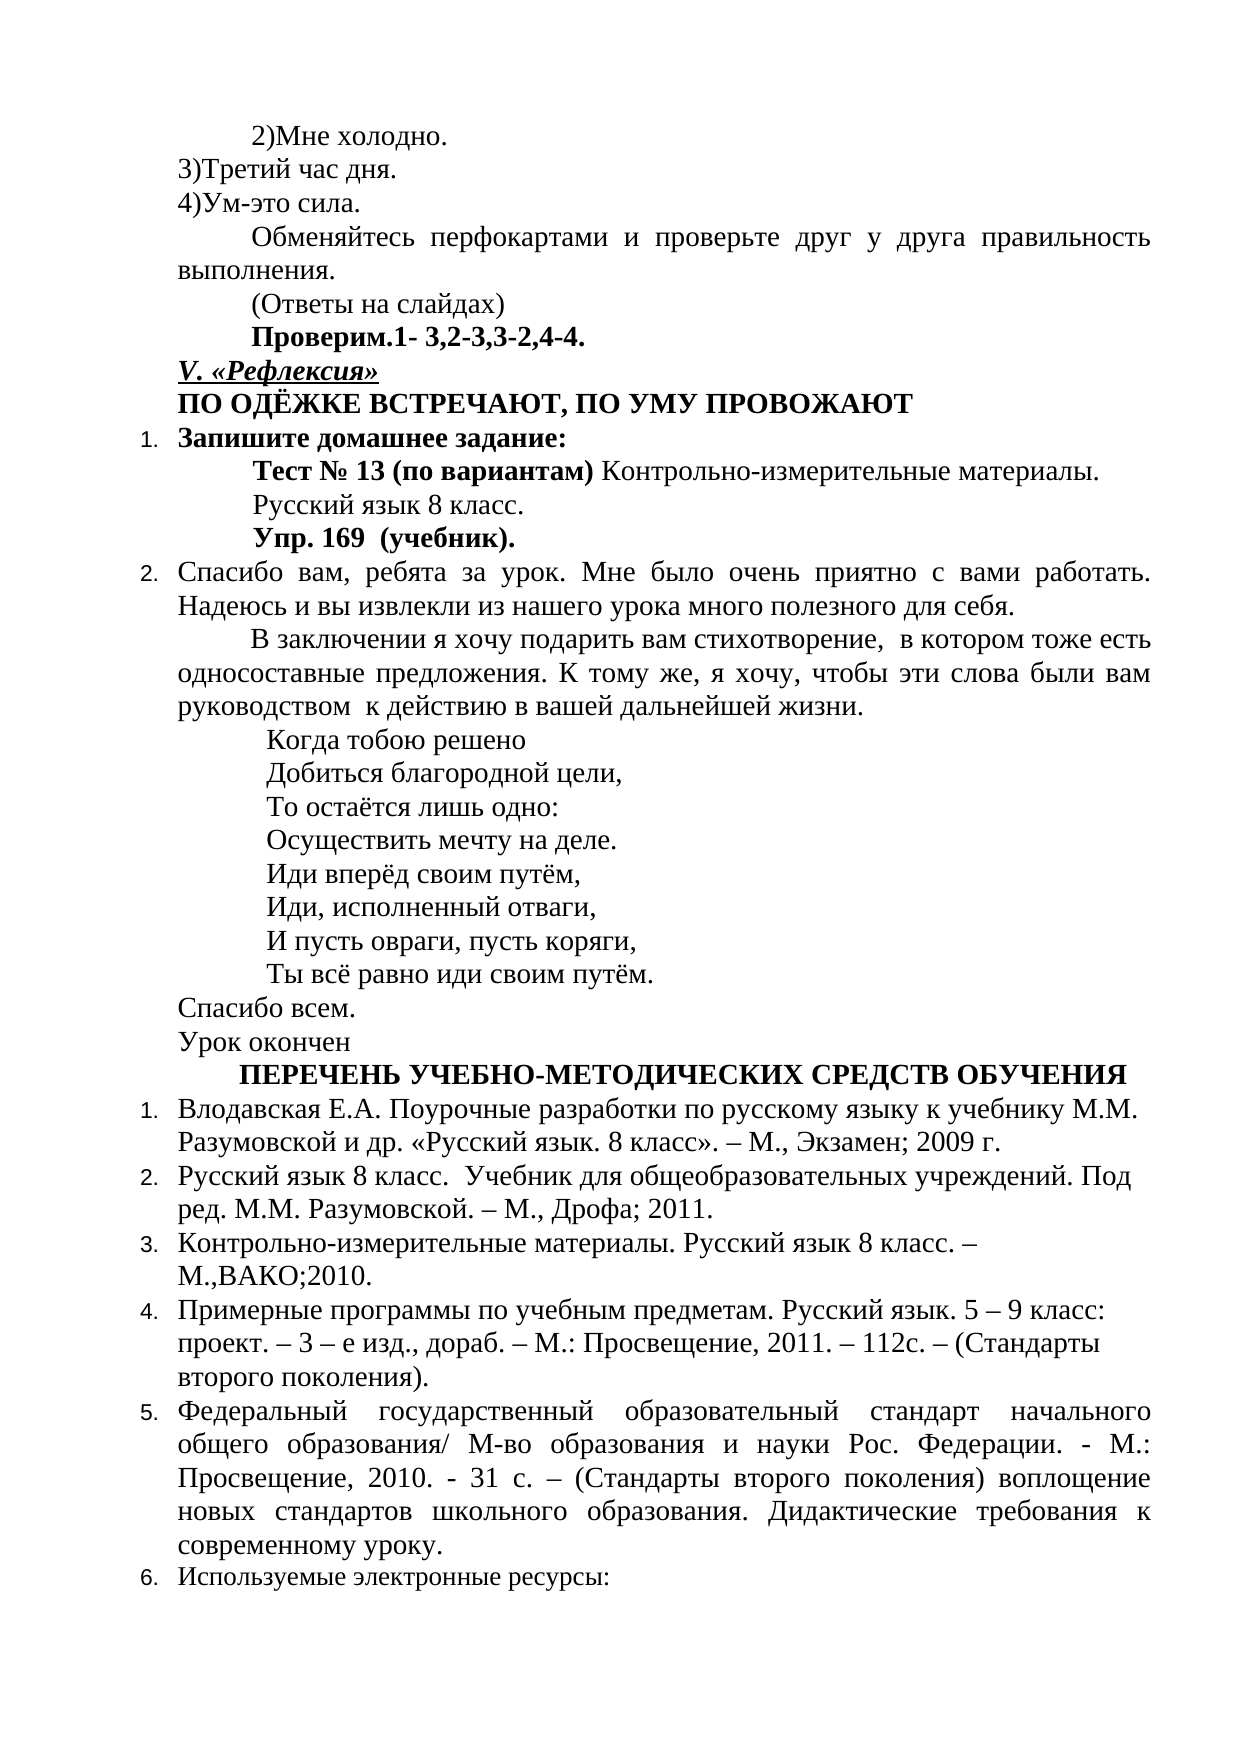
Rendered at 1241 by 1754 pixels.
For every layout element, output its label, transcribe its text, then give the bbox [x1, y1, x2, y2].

text (Ответы на слайдах) [177, 286, 1152, 319]
text V. «Рефлексия» [177, 353, 1152, 386]
text Добиться благородной цели, [266, 755, 1152, 789]
text Тест № 13 (по вариантам) Контрольно-измерительные материалы. Русский язык 8 класс. [252, 453, 1152, 521]
list Русский язык 8 класс. Учебник для общеобразовательных учреждений. Под ред. М.М. Разумовской. – М., Дрофа; 2011. [140, 1158, 1152, 1225]
text Иди вперёд своим путём, [266, 856, 1152, 889]
text То остаётся лишь одно: [266, 789, 1152, 822]
text Иди, исполненный отваги, [266, 889, 1152, 923]
text Урок окончен [177, 1024, 1152, 1057]
text Ты всё равно иди своим путём. [266, 957, 1152, 990]
list Влодавская Е.А. Поурочные разработки по русскому языку к учебнику М.М. Разумовской и др. «Русский язык. 8 класс». – М., Экзамен; 2009 г. [140, 1091, 1152, 1158]
text И пусть овраги, пусть коряги, [266, 923, 1152, 957]
text Когда тобою решено [266, 722, 1152, 755]
list Спасибо вам, ребята за урок. Мне было очень приятно с вами работать. Надеюсь и вы извлекли из нашего урока много полезного для себя. [140, 554, 1152, 621]
list Федеральный государственный образовательный стандарт начального общего образования/ М-во образования и науки Рос. Федерации. - М.: Просвещение, 2010. - 31 с. – (Стандарты второго поколения) воплощение новых стандартов школьного образования. Дидактические требования к современному уроку. [140, 1393, 1152, 1560]
list Запишите домашнее задание: [140, 420, 1152, 453]
list Примерные программы по учебным предметам. Русский язык. 5 – 9 класс: проект. – 3 – е изд., дораб. – М.: Просвещение, 2011. – 112с. – (Стандарты второго поколения). [140, 1292, 1152, 1393]
text В заключении я хочу подарить вам стихотворение, в котором тоже есть односоставные предложения. К тому же, я хочу, чтобы эти слова были вам руководством к действию в вашей дальнейшей жизни. [177, 621, 1152, 722]
text Проверим.1- 3,2-3,3-2,4-4. [177, 319, 1152, 353]
text 2)Мне холодно. 3)Третий час дня. 4)Ум-это сила. [177, 118, 1152, 219]
text Обменяйтесь перфокартами и проверьте друг у друга правильность выполнения. [177, 219, 1152, 286]
text Осуществить мечту на деле. [266, 822, 1152, 856]
text ПО ОДЁЖКЕ ВСТРЕЧАЮТ, ПО УМУ ПРОВОЖАЮТ [177, 386, 1152, 420]
list Используемые электронные ресурсы: [140, 1560, 1152, 1592]
text ПЕРЕЧЕНЬ УЧЕБНО-МЕТОДИЧЕСКИХ СРЕДСТВ ОБУЧЕНИЯ [215, 1057, 1152, 1091]
list Контрольно-измерительные материалы. Русский язык 8 класс. –М.,ВАКО;2010. [140, 1225, 1152, 1292]
text Спасибо всем. [177, 990, 1152, 1024]
text Упр. 169 (учебник). [252, 521, 1152, 554]
